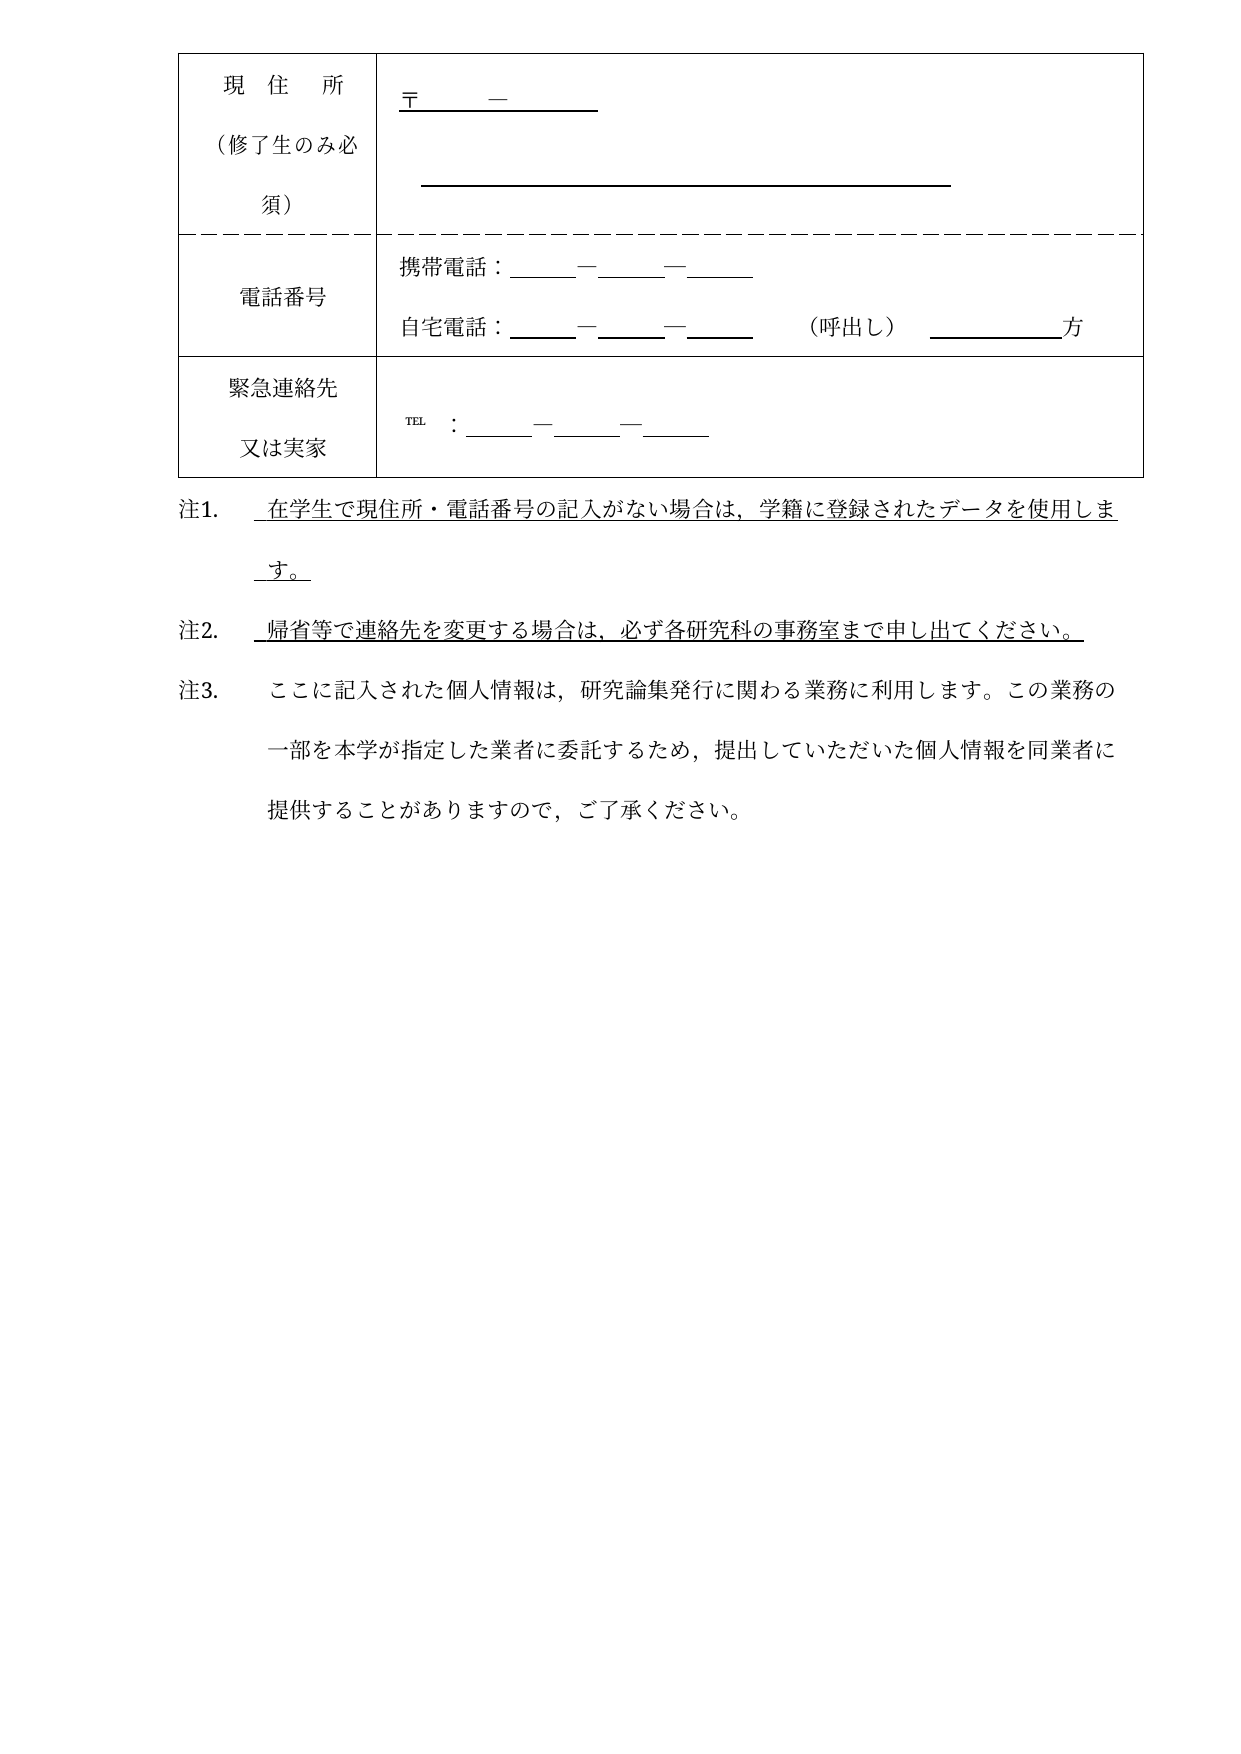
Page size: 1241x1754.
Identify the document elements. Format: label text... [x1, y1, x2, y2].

list 在学生で現住所・電話番号の記入がない場合は，学籍に登録されたデータを使用します。 [178, 478, 1121, 599]
table_cell 携帯電話： ― ─ 自宅電話： ― ─ （呼出し） 方 [377, 234, 1143, 356]
table_cell 緊急連絡先 又は実家 [179, 357, 376, 477]
list 帰省等で連絡先を変更する場合は，必ず各研究科の事務室まで申し出てください。 [178, 599, 1062, 659]
table_header 現住所 （修了生のみ必須） [179, 54, 376, 234]
table_cell ℡： ― ─ [377, 357, 1143, 477]
list ここに記入された個人情報は，研究論集発行に関わる業務に利用します。この業務の一部を本学が指定した業者に委託するため，提出していただいた個人情報を同業者に提供することがありますので，ご了承ください。 [178, 659, 1121, 839]
table_header 〒 ― [377, 54, 1143, 234]
table_cell 電話番号 [179, 234, 376, 356]
